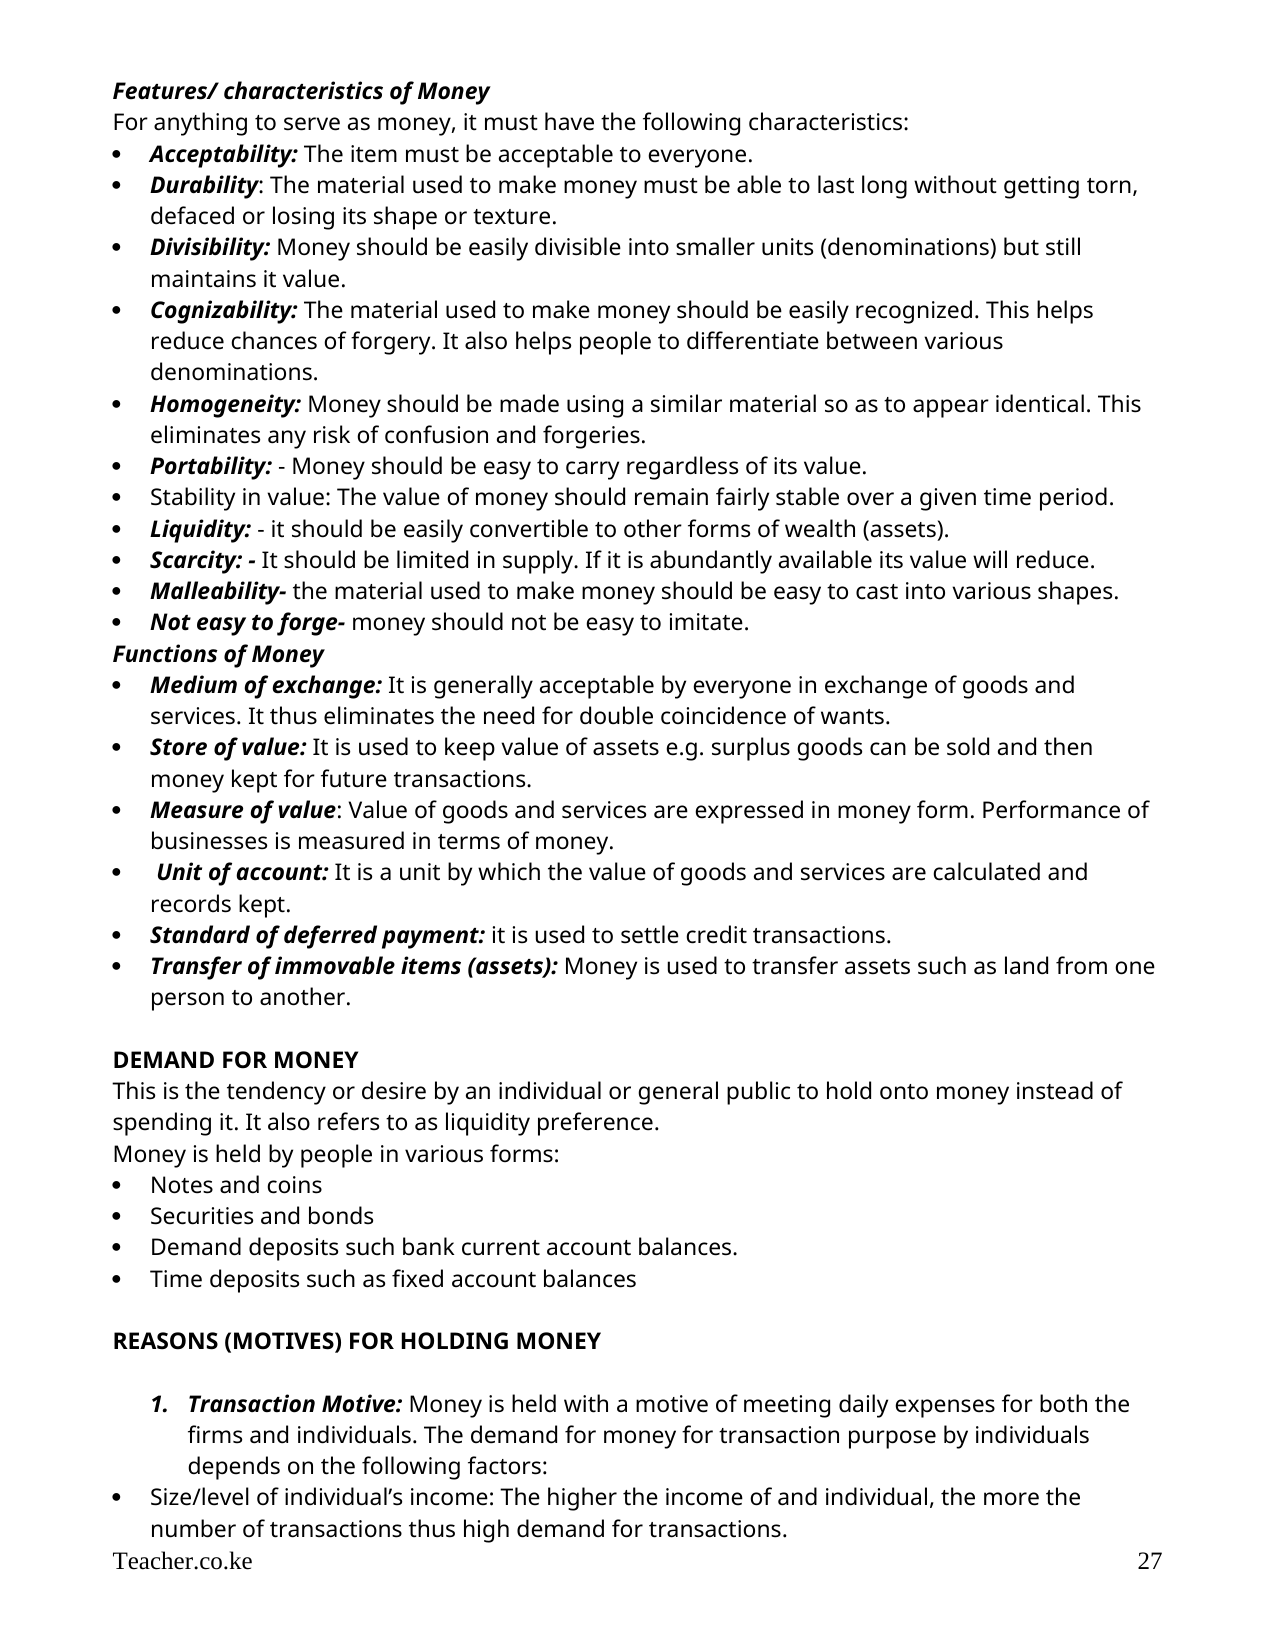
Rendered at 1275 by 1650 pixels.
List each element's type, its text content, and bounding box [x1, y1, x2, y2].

list Stability in value: The value of money should remain fairly stable over a given time period. [112, 481, 1162, 512]
list Homogeneity: Money should be made using a similar material so as to appear identical. This eliminates any risk of confusion and forgeries. [112, 387, 1162, 450]
list Store of value: It is used to keep value of assets e.g. surplus goods can be sold and then money kept for future transactions. [112, 731, 1162, 794]
list Medium of exchange: It is generally acceptable by everyone in exchange of goods and services. It thus eliminates the need for double coincidence of wants. [112, 669, 1162, 731]
text REASONS (MOTIVES) FOR HOLDING MONEY [112, 1325, 1162, 1356]
text Functions of Money [112, 637, 1162, 669]
list Not easy to forge- money should not be easy to imitate. [112, 606, 1162, 637]
text For anything to serve as money, it must have the following characteristics: [112, 106, 1162, 137]
list Standard of deferred payment: it is used to settle credit transactions. [112, 919, 1162, 950]
list Time deposits such as fixed account balances [112, 1262, 1162, 1294]
list Notes and coins [112, 1169, 1162, 1200]
list Unit of account: It is a unit by which the value of goods and services are calculated and records kept. [112, 856, 1162, 919]
text This is the tendency or desire by an individual or general public to hold onto money instead of spending it. It also refers to as liquidity preference. [112, 1075, 1162, 1137]
list Durability: The material used to make money must be able to last long without getting torn, defaced or losing its shape or texture. [112, 169, 1162, 231]
list Transfer of immovable items (assets): Money is used to transfer assets such as land from one person to another. [112, 950, 1162, 1012]
list Acceptability: The item must be acceptable to everyone. [112, 137, 1162, 169]
list Liquidity: - it should be easily convertible to other forms of wealth (assets). [112, 512, 1162, 544]
list Size/level of individual’s income: The higher the income of and individual, the more the number of transactions thus high demand for transactions. [112, 1481, 1162, 1544]
list Cognizability: The material used to make money should be easily recognized. This helps reduce chances of forgery. It also helps people to differentiate between various denominations. [112, 294, 1162, 387]
list Divisibility: Money should be easily divisible into smaller units (denominations) but still maintains it value. [112, 231, 1162, 294]
text Money is held by people in various forms: [112, 1137, 1162, 1169]
text Features/ characteristics of Money [112, 75, 1162, 106]
list Securities and bonds [112, 1200, 1162, 1231]
list Transaction Motive: Money is held with a motive of meeting daily expenses for both the firms and individuals. The demand for money for transaction purpose by individuals depends on the following factors: [150, 1387, 1162, 1481]
list Scarcity: - It should be limited in supply. If it is abundantly available its value will reduce. [112, 544, 1162, 575]
text DEMAND FOR MONEY [112, 1044, 1162, 1075]
list Portability: - Money should be easy to carry regardless of its value. [112, 450, 1162, 481]
list Measure of value: Value of goods and services are expressed in money form. Performance of businesses is measured in terms of money. [112, 794, 1162, 856]
list Malleability- the material used to make money should be easy to cast into various shapes. [112, 575, 1162, 606]
list Demand deposits such bank current account balances. [112, 1231, 1162, 1262]
